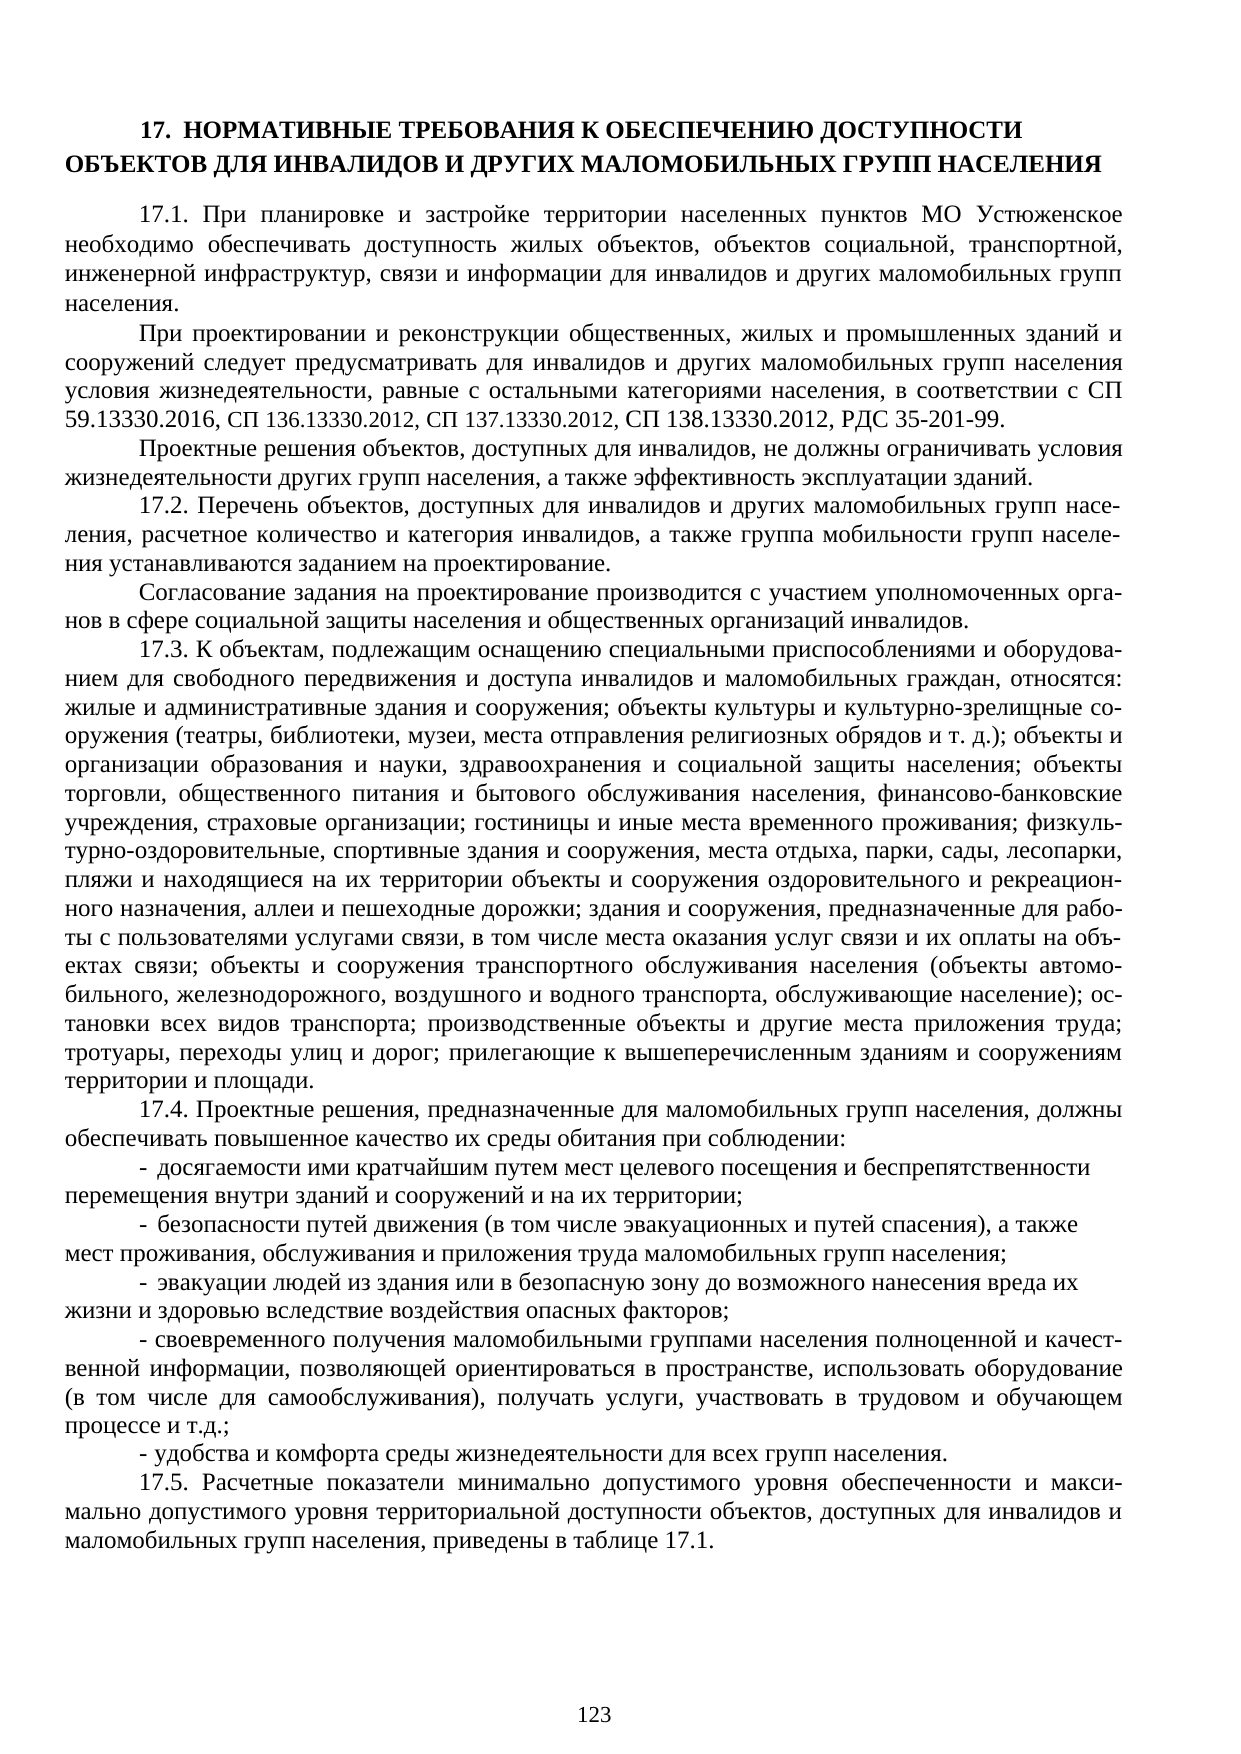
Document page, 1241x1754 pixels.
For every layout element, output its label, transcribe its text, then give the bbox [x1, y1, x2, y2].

list безопасности путей движения (в том числе эвакуационных и путей спасения), а также мест проживания, обслуживания и приложения труда маломобильных групп населения; [64, 1209, 1123, 1267]
text Согласование задания на проектирование производится с участием уполномоченных орга-нов в сфере социальной защиты населения и общественных организаций инвалидов. [64, 577, 1123, 634]
list своевременного получения маломобильными группами населения полноценной и качест-венной информации, позволяющей ориентироваться в пространстве, использовать оборудование (в том числе для самообслуживания), получать услуги, участвовать в трудовом и обучающем процессе и т.д.; [64, 1324, 1123, 1439]
text 17.2. Перечень объектов, доступных для инвалидов и других маломобильных групп насе-ления, расчетное количество и категория инвалидов, а также группа мобильности групп населе-ния устанавливаются заданием на проектирование. [64, 490, 1121, 577]
text 17.3. К объектам, подлежащим оснащению специальными приспособлениями и оборудова-нием для свободного передвижения и доступа инвалидов и маломобильных граждан, относятся: жилые и административные здания и сооружения; объекты культуры и культурно-зрелищные со-оружения (театры, библиотеки, музеи, места отправления религиозных обрядов и т. д.); объекты и организации образования и науки, здравоохранения и социальной защиты населения; объекты торговли, общественного питания и бытового обслуживания населения, финансово-банковские учреждения, страховые организации; гостиницы и иные места временного проживания; физкуль-турно-оздоровительные, спортивные здания и сооружения, места отдыха, парки, сады, лесопарки, пляжи и находящиеся на их территории объекты и сооружения оздоровительного и рекреацион-ного назначения, аллеи и пешеходные дорожки; здания и сооружения, предназначенные для рабо-ты с пользователями услугами связи, в том числе места оказания услуг связи и их оплаты на объ-ектах связи; объекты и сооружения транспортного обслуживания населения (объекты автомо-бильного, железнодорожного, воздушного и водного транспорта, обслуживающие население); ос-тановки всех видов транспорта; производственные объекты и другие места приложения труда; тротуары, переходы улиц и дорог; прилегающие к вышеперечисленным зданиям и сооружениям территории и площади. [64, 634, 1123, 1094]
text 17.1. При планировке и застройке территории населенных пунктов МО Устюженское необходимо обеспечивать доступность жилых объектов, объектов социальной, транспортной, инженерной инфраструктур, связи и информации для инвалидов и других маломобильных групп населения. [64, 199, 1123, 317]
text Проектные решения объектов, доступных для инвалидов, не должны ограничивать условия жизнедеятельности других групп населения, а также эффективность эксплуатации зданий. [64, 433, 1123, 490]
text При проектировании и реконструкции общественных, жилых и промышленных зданий и сооружений следует предусматривать для инвалидов и других маломобильных групп населения условия жизнедеятельности, равные с остальными категориями населения, в соответствии с СП 59.13330.2016, СП 136.13330.2012, СП 137.13330.2012, СП 138.13330.2012, РДС 35-201-99. [64, 318, 1123, 433]
text 17.5. Расчетные показатели минимально допустимого уровня обеспеченности и макси-мально допустимого уровня территориальной доступности объектов, доступных для инвалидов и маломобильных групп населения, приведены в таблице 17.1. [64, 1467, 1123, 1554]
list удобства и комфорта среды жизнедеятельности для всех групп населения. [139, 1439, 1123, 1467]
list НОРМАТИВНЫЕ ТРЕБОВАНИЯ К ОБЕСПЕЧЕНИЮ ДОСТУПНОСТИ ОБЪЕКТОВ ДЛЯ ИНВАЛИДОВ И ДРУГИХ МАЛОМОБИЛЬНЫХ ГРУПП НАСЕЛЕНИЯ [64, 116, 1123, 177]
list досягаемости ими кратчайшим путем мест целевого посещения и беспрепятственности перемещения внутри зданий и сооружений и на их территории; [64, 1152, 1123, 1209]
text 17.4. Проектные решения, предназначенные для маломобильных групп населения, должны обеспечивать повышенное качество их среды обитания при соблюдении: [64, 1094, 1123, 1152]
list эвакуации людей из здания или в безопасную зону до возможного нанесения вреда их жизни и здоровью вследствие воздействия опасных факторов; [64, 1267, 1123, 1324]
